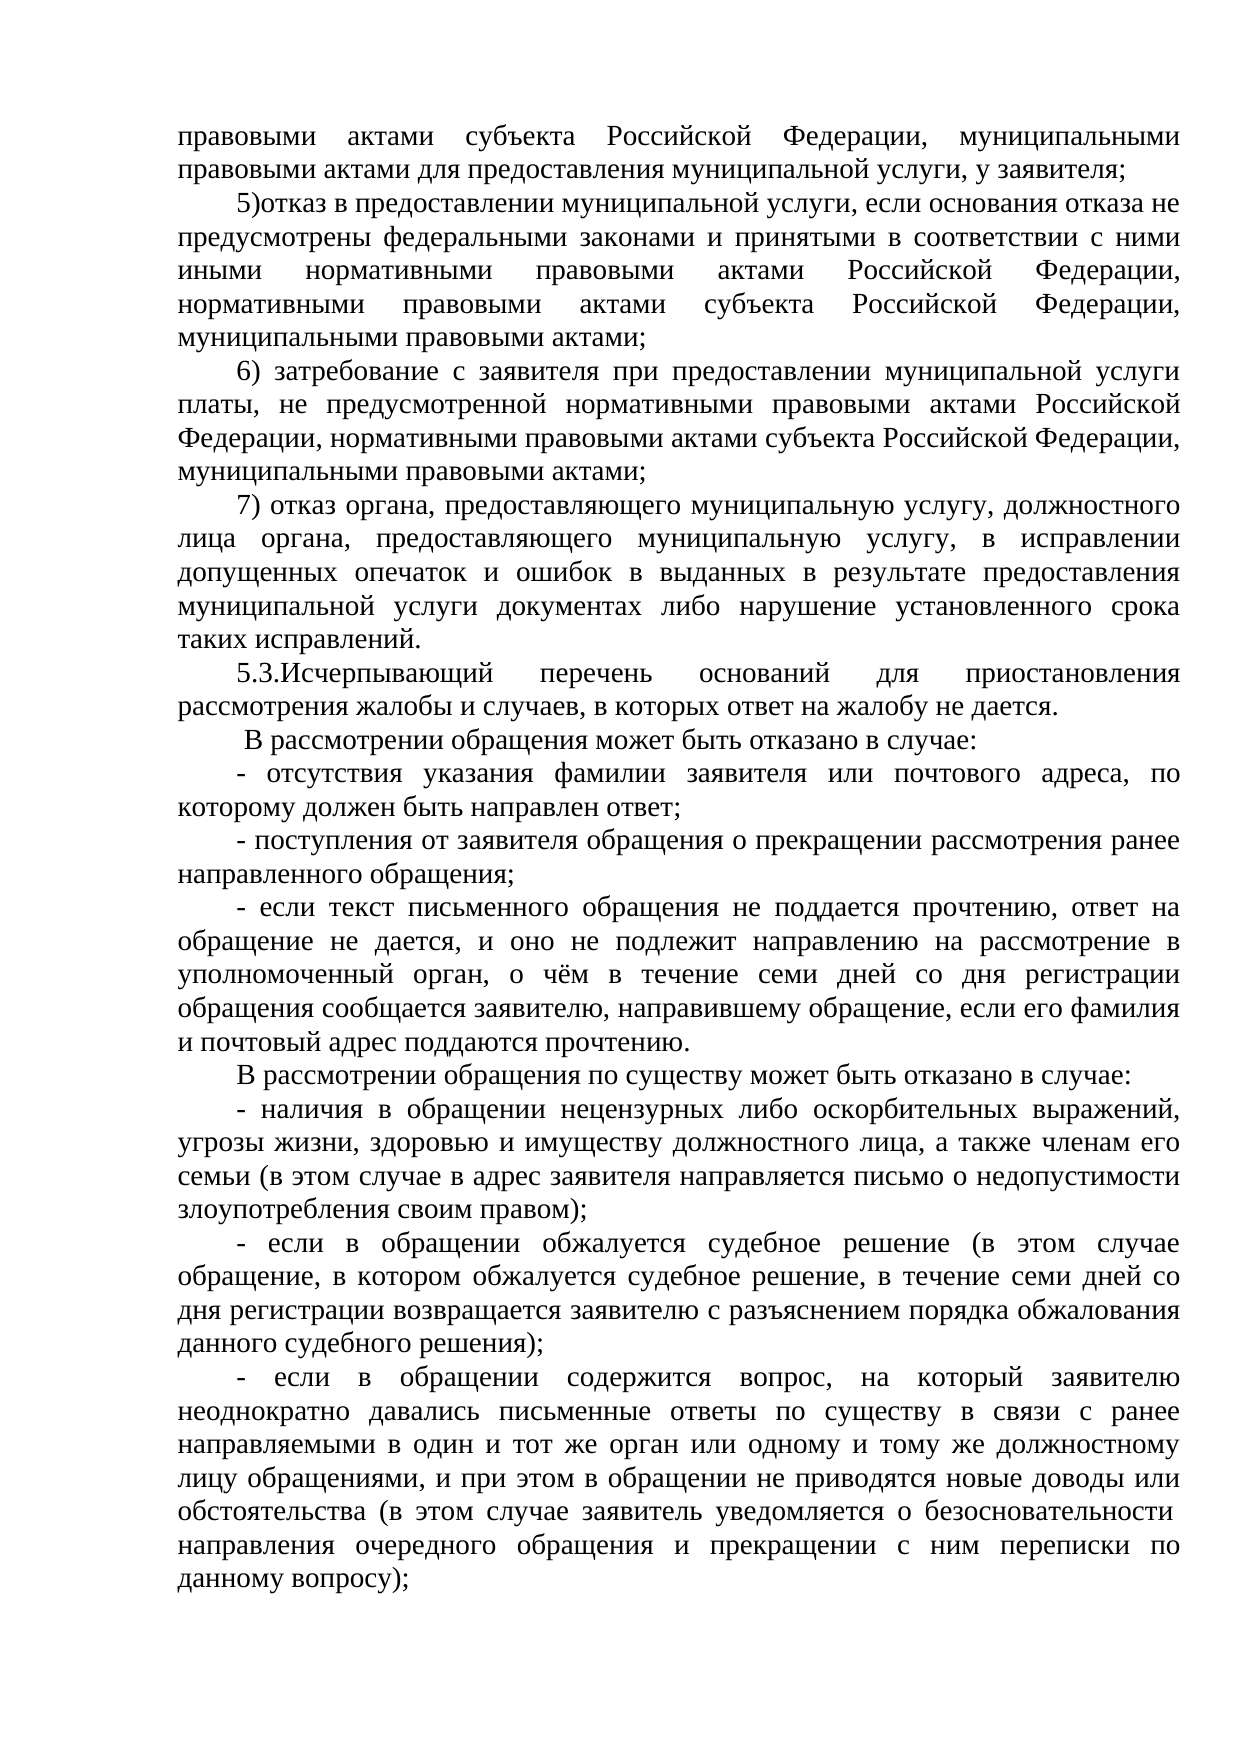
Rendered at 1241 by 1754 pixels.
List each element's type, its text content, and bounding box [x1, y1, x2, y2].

text - если в обращении содержится вопрос, на который заявителю неоднократно давались письменные ответы по существу в связи с ранее направляемыми в один и тот же орган или одному и тому же должностному лицу обращениями, и при этом в обращении не приводятся новые доводы или обстоятельства (в этом случае заявитель уведомляется о безосновательности направления очередного обращения и прекращении с ним переписки по данному вопросу); [177, 1359, 1181, 1594]
text В рассмотрении обращения может быть отказано в случае: [177, 722, 1181, 755]
text 5.3.Исчерпывающий перечень оснований для приостановления рассмотрения жалобы и случаев, в которых ответ на жалобу не дается. [177, 655, 1181, 722]
text 6) затребование с заявителя при предоставлении муниципальной услуги платы, не предусмотренной нормативными правовыми актами Российской Федерации, нормативными правовыми актами субъекта Российской Федерации, муниципальными правовыми актами; [177, 353, 1181, 487]
text В рассмотрении обращения по существу может быть отказано в случае: [177, 1057, 1181, 1091]
text - наличия в обращении нецензурных либо оскорбительных выражений, угрозы жизни, здоровью и имуществу должностного лица, а также членам его семьи (в этом случае в адрес заявителя направляется письмо о недопустимости злоупотребления своим правом); [177, 1091, 1181, 1225]
text - если в обращении обжалуется судебное решение (в этом случае обращение, в котором обжалуется судебное решение, в течение семи дней со дня регистрации возвращается заявителю с разъяснением порядка обжалования данного судебного решения); [177, 1225, 1181, 1359]
text - если текст письменного обращения не поддается прочтению, ответ на обращение не дается, и оно не подлежит направлению на рассмотрение в уполномоченный орган, о чём в течение семи дней со дня регистрации обращения сообщается заявителю, направившему обращение, если его фамилия и почтовый адрес поддаются прочтению. [177, 889, 1181, 1057]
text - поступления от заявителя обращения о прекращении рассмотрения ранее направленного обращения; [177, 822, 1181, 889]
text 5)отказ в предоставлении муниципальной услуги, если основания отказа не предусмотрены федеральными законами и принятыми в соответствии с ними иными нормативными правовыми актами Российской Федерации, нормативными правовыми актами субъекта Российской Федерации, муниципальными правовыми актами; [177, 185, 1181, 353]
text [177, 118, 1181, 185]
text - отсутствия указания фамилии заявителя или почтового адреса, по которому должен быть направлен ответ; [177, 755, 1181, 822]
text 7) отказ органа, предоставляющего муниципальную услугу, должностного лица органа, предоставляющего муниципальную услугу, в исправлении допущенных опечаток и ошибок в выданных в результате предоставления муниципальной услуги документах либо нарушение установленного срока таких исправлений. [177, 487, 1181, 655]
